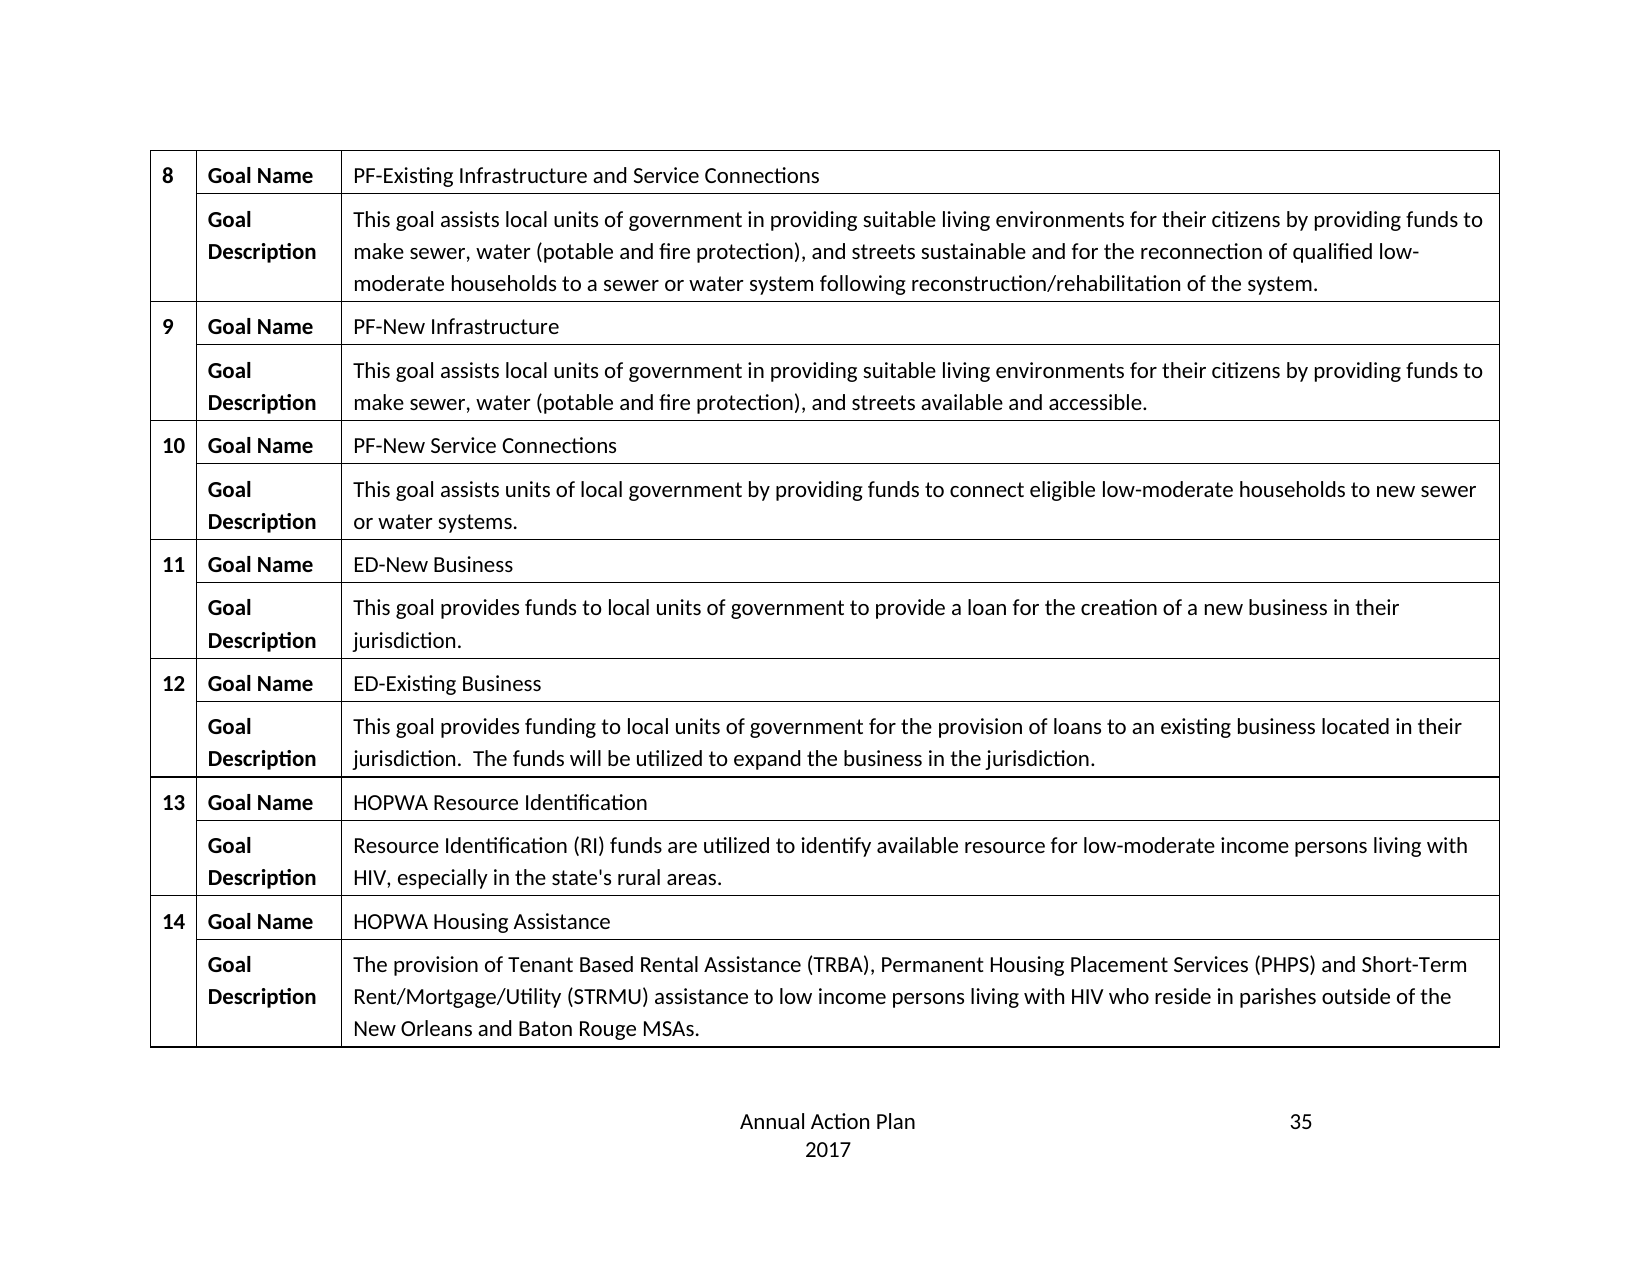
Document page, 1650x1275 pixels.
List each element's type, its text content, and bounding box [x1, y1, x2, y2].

table_cell Goal Name [197, 896, 341, 939]
table_cell Goal Description [197, 702, 341, 776]
table_cell This goal provides funding to local units of government for the provision of loans to an existing business located in their jurisdiction. The funds will be utilized to expand the business in the jurisdiction. [342, 702, 1499, 776]
table_cell 9 [151, 302, 196, 420]
table_cell This goal assists local units of government in providing suitable living environments for their citizens by providing funds to make sewer, water (potable and fire protection), and streets available and accessible. [342, 345, 1499, 420]
table_cell 13 [151, 778, 196, 895]
table_cell Goal Name [197, 302, 341, 344]
table_cell Goal Name [197, 151, 341, 193]
table_cell This goal assists units of local government by providing funds to connect eligible low-moderate households to new sewer or water systems. [342, 464, 1499, 539]
table_cell PF-New Service Connections [342, 421, 1499, 463]
table_cell Resource Identification (RI) funds are utilized to identify available resource for low-moderate income persons living with HIV, especially in the state's rural areas. [342, 821, 1499, 895]
table_cell Goal Description [197, 940, 341, 1046]
table_cell Goal Description [197, 583, 341, 658]
table_cell This goal assists local units of government in providing suitable living environments for their citizens by providing funds to make sewer, water (potable and fire protection), and streets sustainable and for the reconnection of qualified low-moderate households to a sewer or water system following reconstruction/rehabilitation of the system. [342, 194, 1499, 301]
table_cell Goal Name [197, 659, 341, 701]
table_cell Goal Name [197, 421, 341, 463]
table_cell 12 [151, 659, 196, 776]
table_cell Goal Name [197, 778, 341, 820]
table_cell PF-New Infrastructure [342, 302, 1499, 344]
table_cell Goal Description [197, 345, 341, 420]
table_cell Goal Description [197, 821, 341, 895]
table_cell PF-Existing Infrastructure and Service Connections [342, 151, 1499, 193]
table_cell This goal provides funds to local units of government to provide a loan for the creation of a new business in their jurisdiction. [342, 583, 1499, 658]
table_cell ED-Existing Business [342, 659, 1499, 701]
table_cell 10 [151, 421, 196, 539]
table_cell The provision of Tenant Based Rental Assistance (TRBA), Permanent Housing Placement Services (PHPS) and Short-Term Rent/Mortgage/Utility (STRMU) assistance to low income persons living with HIV who reside in parishes outside of the New Orleans and Baton Rouge MSAs. [342, 940, 1499, 1046]
table_cell 8 [151, 151, 196, 301]
table_cell Goal Description [197, 194, 341, 301]
table_cell Goal Description [197, 464, 341, 539]
table_cell 11 [151, 540, 196, 658]
table_cell HOPWA Housing Assistance [342, 896, 1499, 939]
table_cell 14 [151, 896, 196, 1046]
table_cell Goal Name [197, 540, 341, 582]
table_cell ED-New Business [342, 540, 1499, 582]
table_cell HOPWA Resource Identification [342, 778, 1499, 820]
